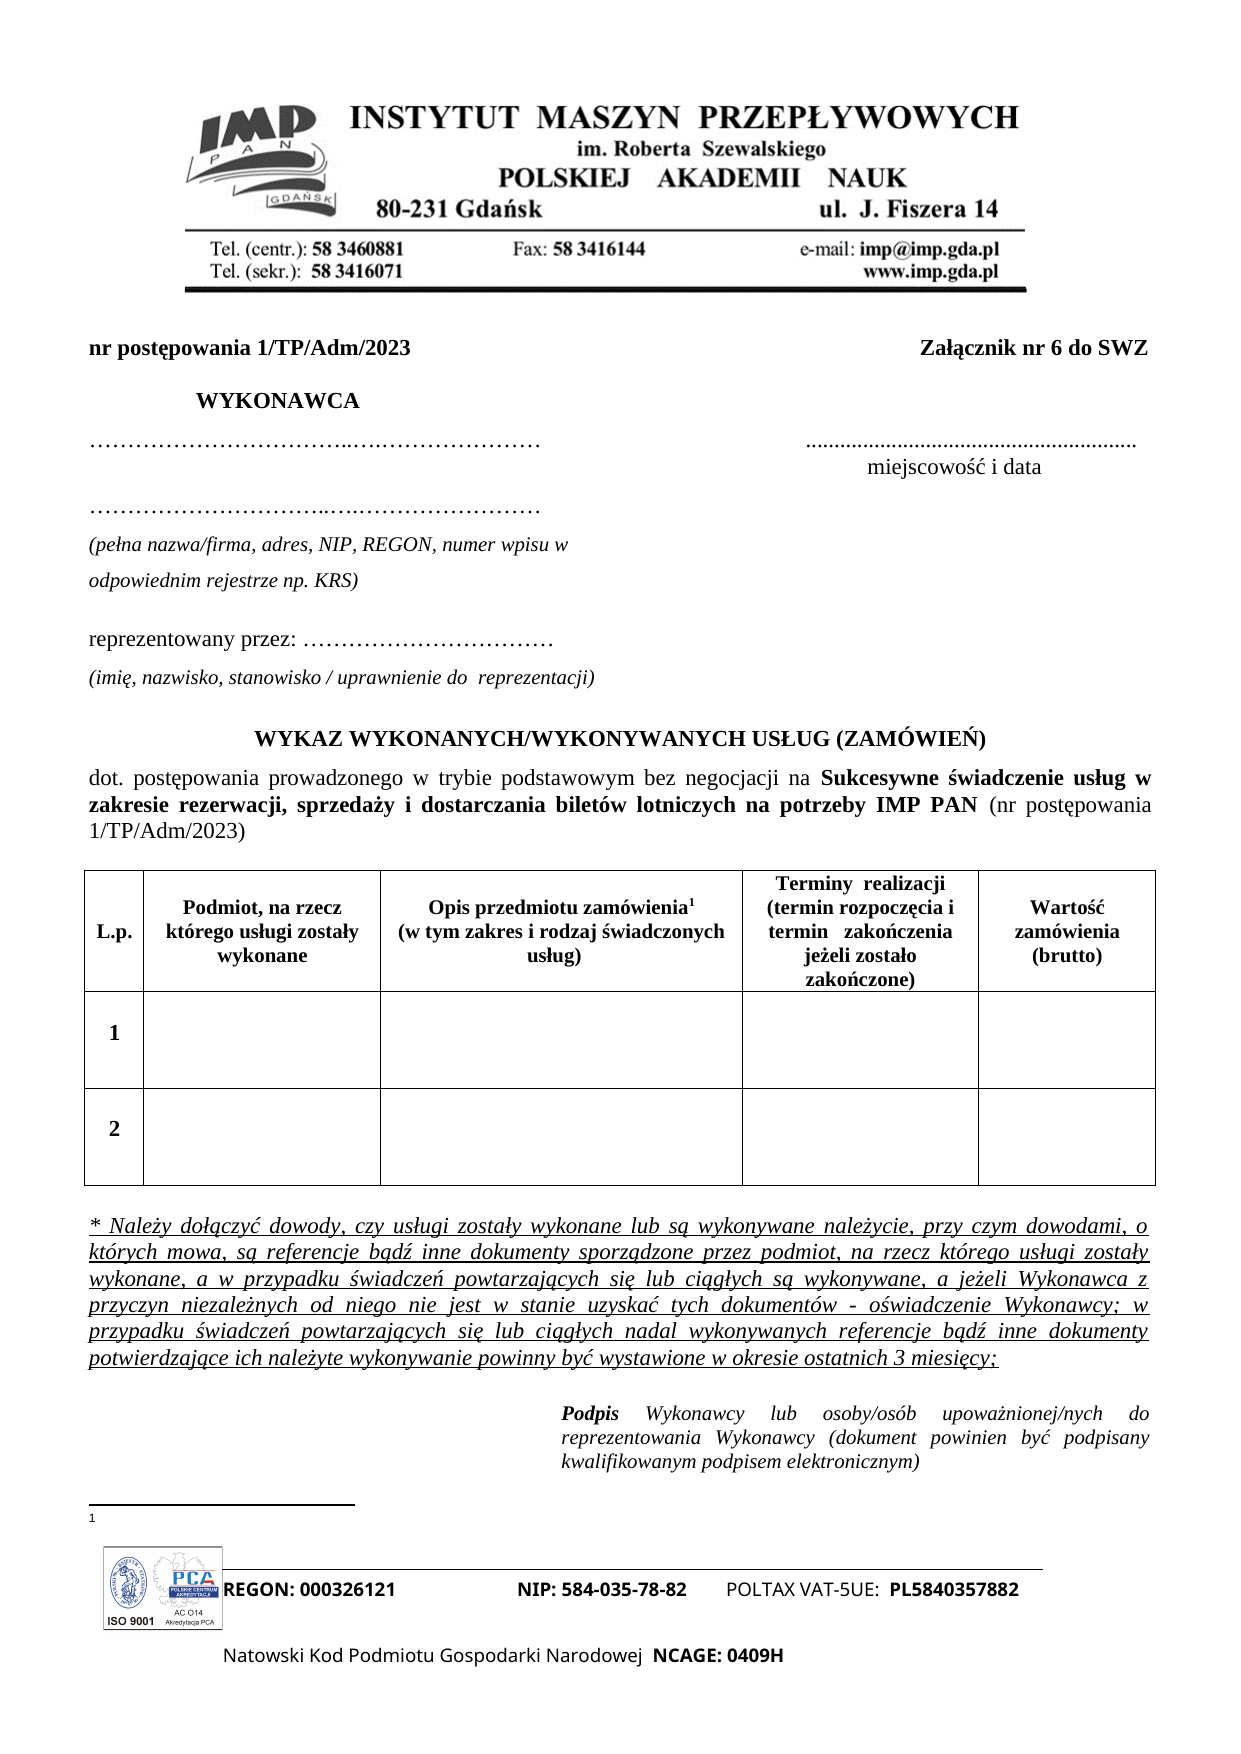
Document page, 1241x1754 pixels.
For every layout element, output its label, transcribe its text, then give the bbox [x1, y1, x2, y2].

text ……………………………..….………………… .......................................................... [89, 426, 1152, 453]
text reprezentowany przez: …………………………… [89, 625, 1152, 652]
text …………………………..….…………………… [89, 492, 1152, 519]
table_cell [979, 1089, 1155, 1184]
text nr postępowania 1/TP/Adm/2023 Załącznik nr 6 do SWZ [89, 334, 1152, 361]
table_header Terminy realizacji (termin rozpoczęcia i termin zakończenia jeżeli zostało zakończone) [743, 871, 978, 991]
text miejscowość i data [89, 453, 1152, 479]
table_cell [743, 1089, 978, 1184]
table_cell [743, 992, 978, 1088]
table_header L.p. [85, 871, 143, 991]
table_header Wartość zamówienia (brutto) [979, 871, 1155, 991]
picture [103, 1542, 223, 1638]
text WYKONAWCA [196, 387, 1152, 413]
text dot. postępowania prowadzonego w trybie podstawowym bez negocjacji na Sukcesywne świadczenie usług w zakresie rezerwacji, sprzedaży i dostarczania biletów lotniczych na potrzeby IMP PAN (nr postępowania 1/TP/Adm/2023) [89, 764, 1152, 843]
table_cell [979, 992, 1155, 1088]
table_cell [144, 992, 380, 1088]
text odpowiednim rejestrze np. KRS) [89, 568, 1152, 592]
table_cell [381, 1089, 742, 1184]
table_header Podmiot, na rzecz którego usługi zostały wykonane [144, 871, 380, 991]
text (imię, nazwisko, stanowisko / uprawnienie do reprezentacji) [89, 665, 1152, 689]
picture [184, 98, 1056, 322]
table_cell [381, 992, 742, 1088]
table_cell 2 [85, 1089, 143, 1184]
text Podpis Wykonawcy lub osoby/osób upoważnionej/nych do reprezentowania Wykonawcy (dokument powinien być podpisany kwalifikowanym podpisem elektronicznym) [561, 1401, 1152, 1473]
text WYKAZ WYKONANYCH/WYKONYWANYCH USŁUG (ZAMÓWIEŃ) [89, 725, 1152, 751]
text * Należy dołączyć dowody, czy usługi zostały wykonane lub są wykonywane należycie, przy czym dowodami, o których mowa, są referencje bądź inne dokumenty sporządzone przez podmiot, na rzecz którego usługi zostały wykonane, a w przypadku świadczeń powtarzających się lub ciągłych są wykonywane, a jeżeli Wykonawca z przyczyn niezależnych od niego nie jest w stanie uzyskać tych dokumentów - oświadczenie Wykonawcy; w przypadku świadczeń powtarzających się lub ciągłych nadal wykonywanych referencje bądź inne dokumenty potwierdzające ich należyte wykonywanie powinny być wystawione w okresie ostatnich 3 miesięcy; [89, 1212, 1152, 1370]
table_header Opis przedmiotu zamówienia (w tym zakres i rodzaj świadczonych usług) [381, 871, 742, 991]
table_cell 1 [85, 992, 143, 1088]
table_cell [144, 1089, 380, 1184]
text (pełna nazwa/firma, adres, NIP, REGON, numer wpisu w [89, 532, 1152, 556]
